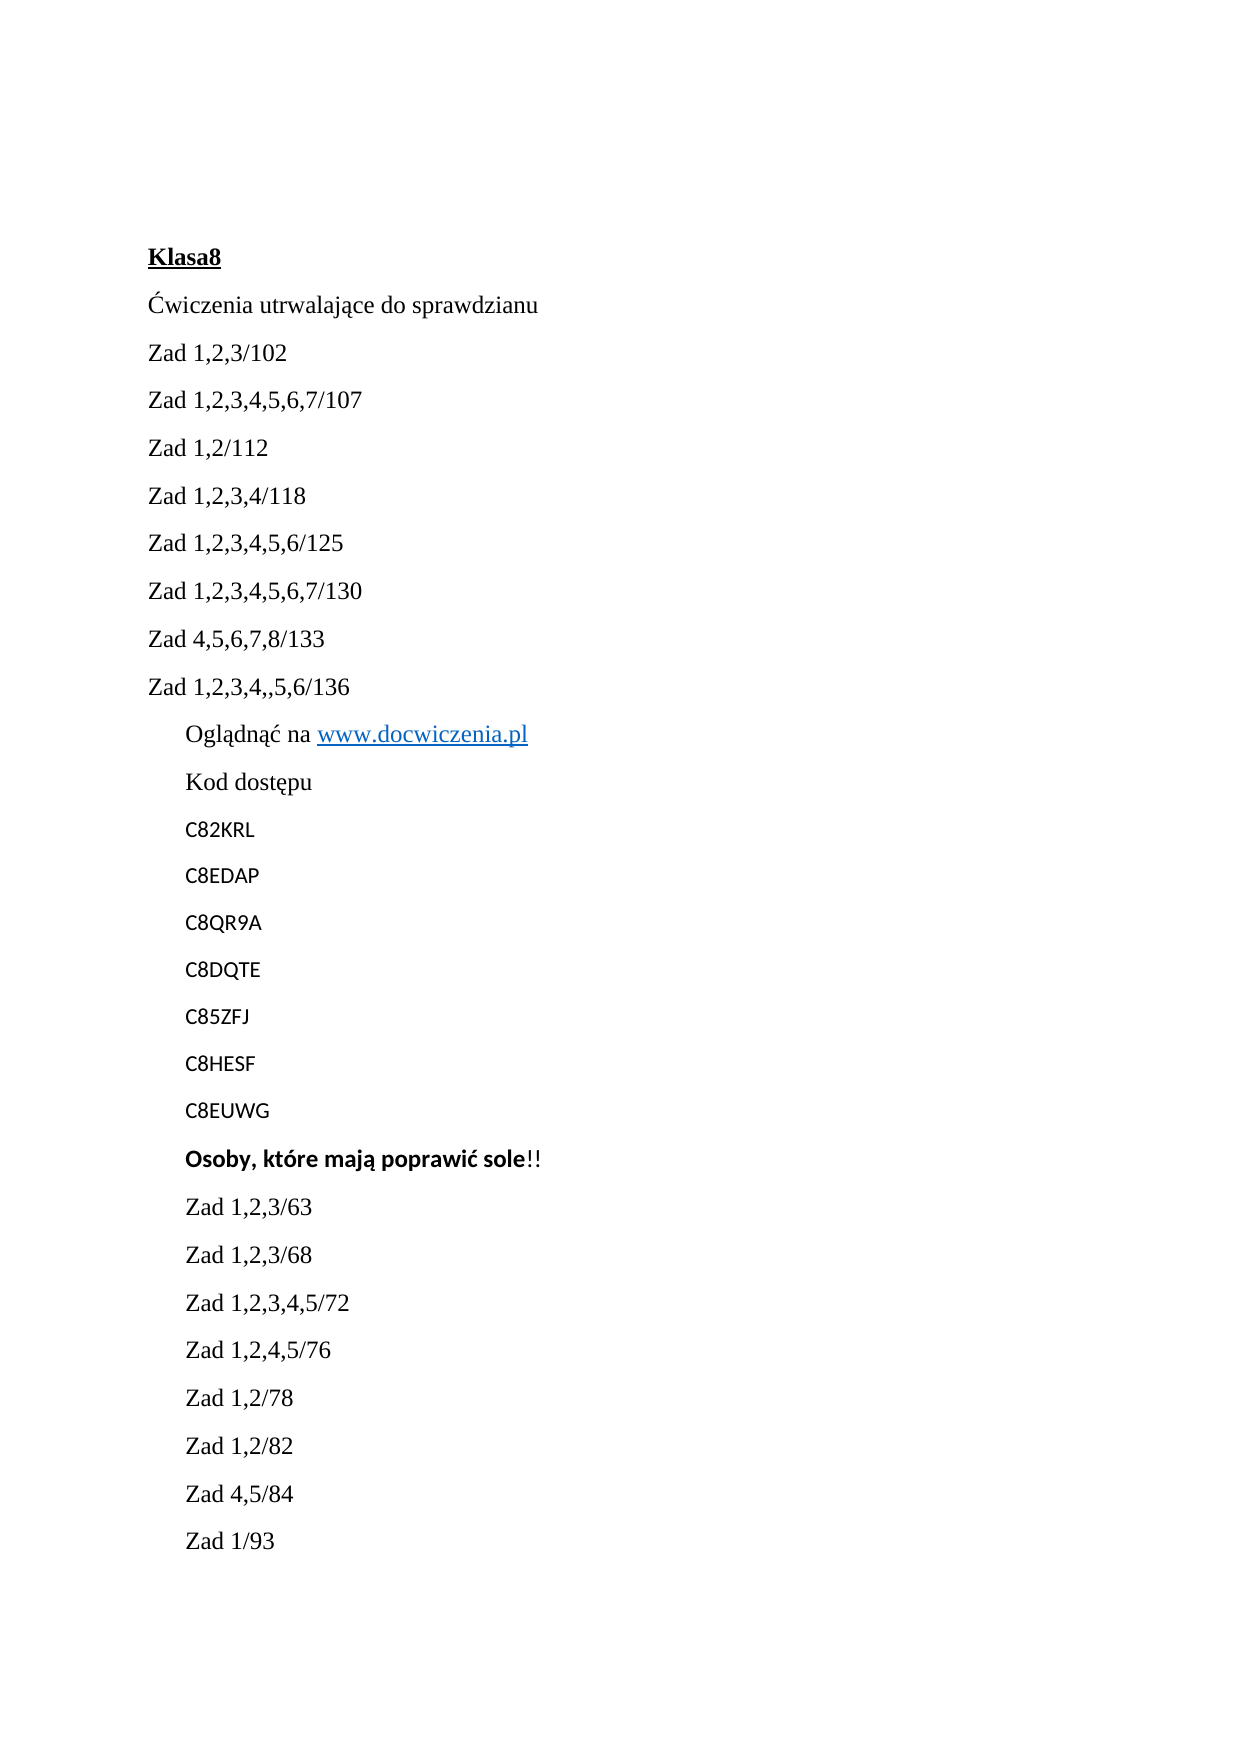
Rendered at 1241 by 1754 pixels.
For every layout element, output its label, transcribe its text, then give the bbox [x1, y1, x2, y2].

text C8HESF [185, 1049, 1093, 1077]
text C8QR9A [185, 908, 1093, 936]
text C8EDAP [185, 862, 1093, 889]
text C85ZFJ [185, 1002, 1093, 1030]
text Zad 1,2,3/63 [185, 1192, 1093, 1221]
text C8EUWG [185, 1096, 1093, 1124]
text Zad 1,2,3,4/118 [148, 481, 1093, 509]
text Zad 1/93 [185, 1526, 1093, 1555]
text Kod dostępu [185, 767, 1093, 796]
text C82KRL [185, 815, 1093, 843]
text Zad 1,2/78 [185, 1383, 1093, 1412]
text Zad 1,2,3,4,5,6,7/107 [148, 385, 1093, 414]
text Zad 1,2,3,4,5/72 [185, 1288, 1093, 1317]
text Zad 1,2/82 [185, 1431, 1093, 1460]
text Oglądnąć na www.docwiczenia.pl [185, 719, 1093, 748]
text Zad 1,2/112 [148, 433, 1093, 462]
text Zad 4,5,6,7,8/133 [148, 624, 1093, 653]
text Zad 1,2,3/102 [148, 338, 1093, 366]
text Zad 1,2,4,5/76 [185, 1336, 1093, 1364]
text C8DQTE [185, 955, 1093, 983]
text Klasa8 [148, 242, 1093, 271]
text Ćwiczenia utrwalające do sprawdzianu [148, 290, 1093, 319]
text Osoby, które mają poprawić sole!! [185, 1143, 1093, 1173]
text Zad 1,2,3,4,,5,6/136 [148, 672, 1093, 700]
text Zad 1,2,3,4,5,6,7/130 [148, 576, 1093, 605]
text Zad 1,2,3,4,5,6/125 [148, 528, 1093, 557]
text Zad 1,2,3/68 [185, 1240, 1093, 1269]
text Zad 4,5/84 [185, 1479, 1093, 1507]
